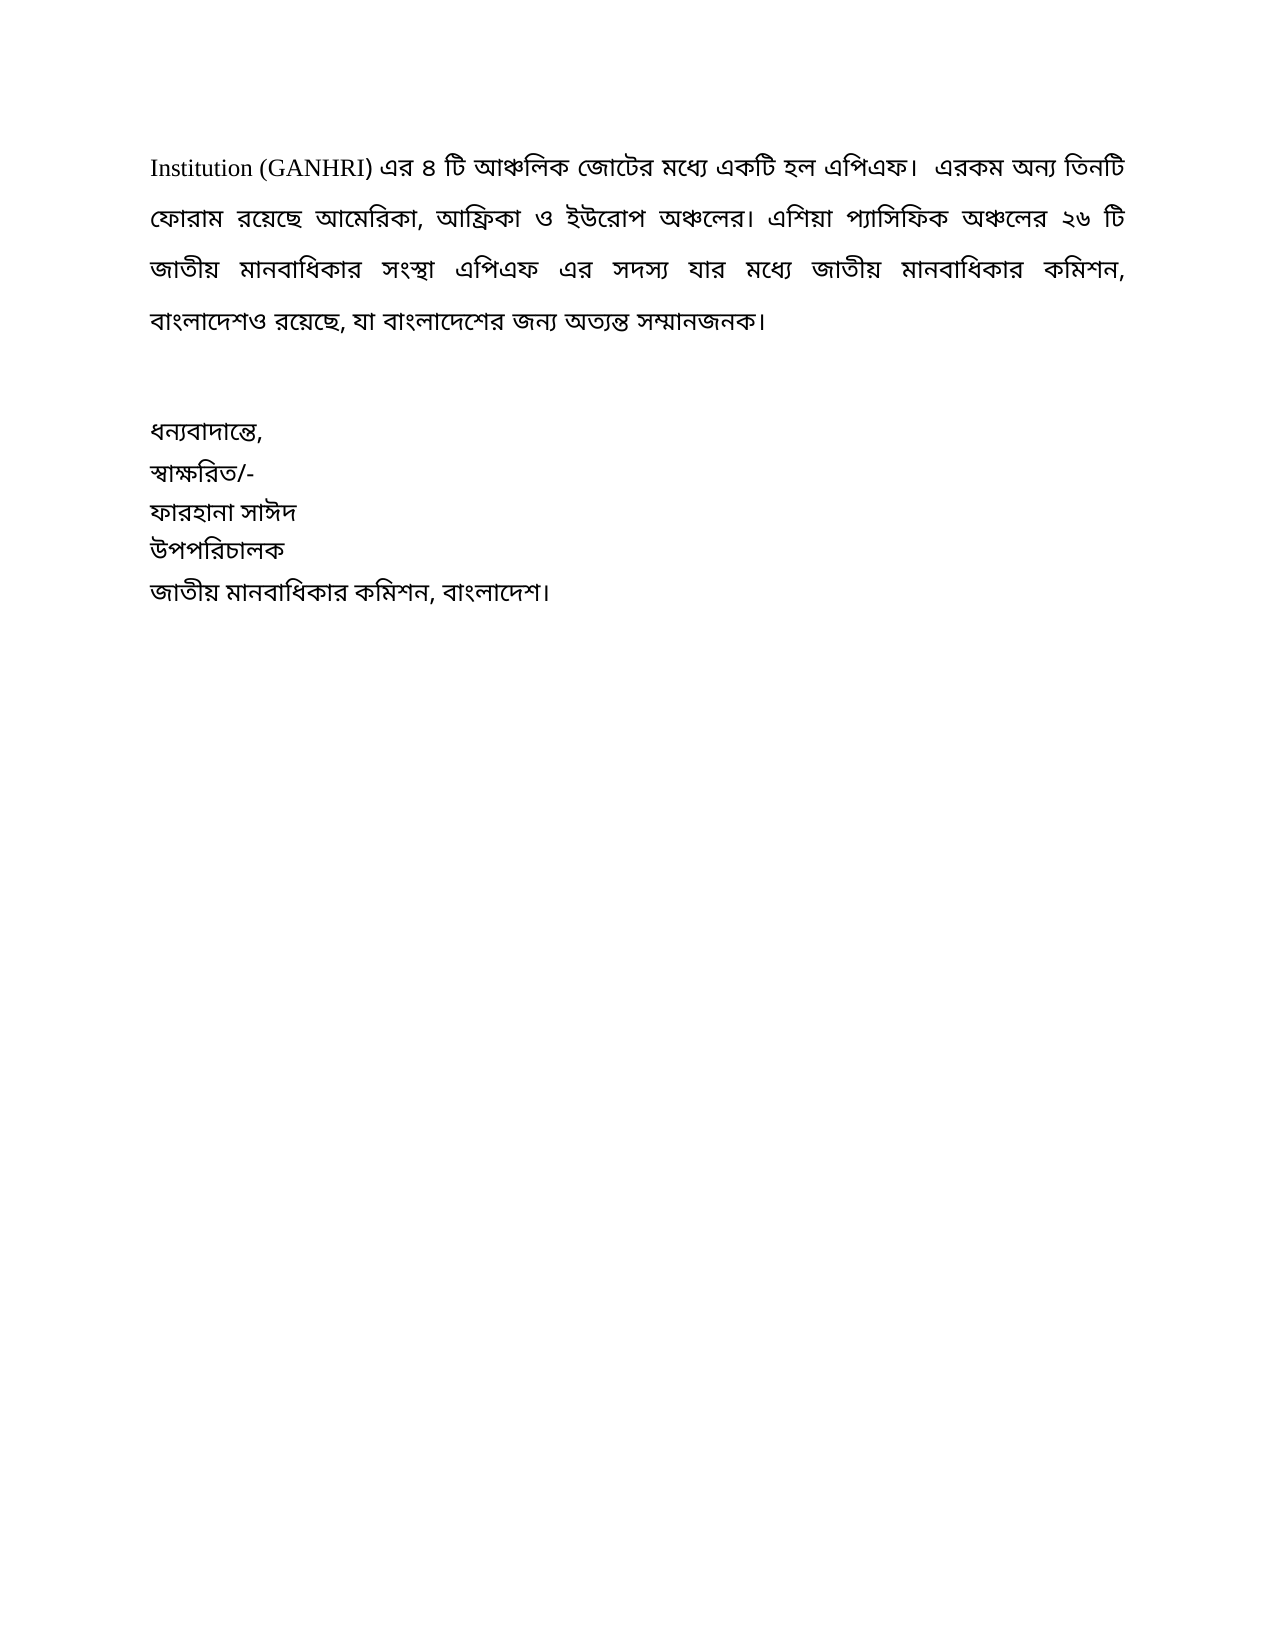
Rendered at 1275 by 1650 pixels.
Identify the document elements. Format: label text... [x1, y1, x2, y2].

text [150, 150, 1125, 337]
text উপপরিচালক [150, 537, 1125, 570]
text ফারহানা সাঈদ [150, 499, 1125, 532]
text জাতীয় মানবাধিকার কমিশন, বাংলাদেশ। [150, 575, 1125, 612]
text স্বাক্ষরিত/- [150, 456, 1125, 493]
text ধন্যবাদান্তে, [150, 414, 1125, 451]
